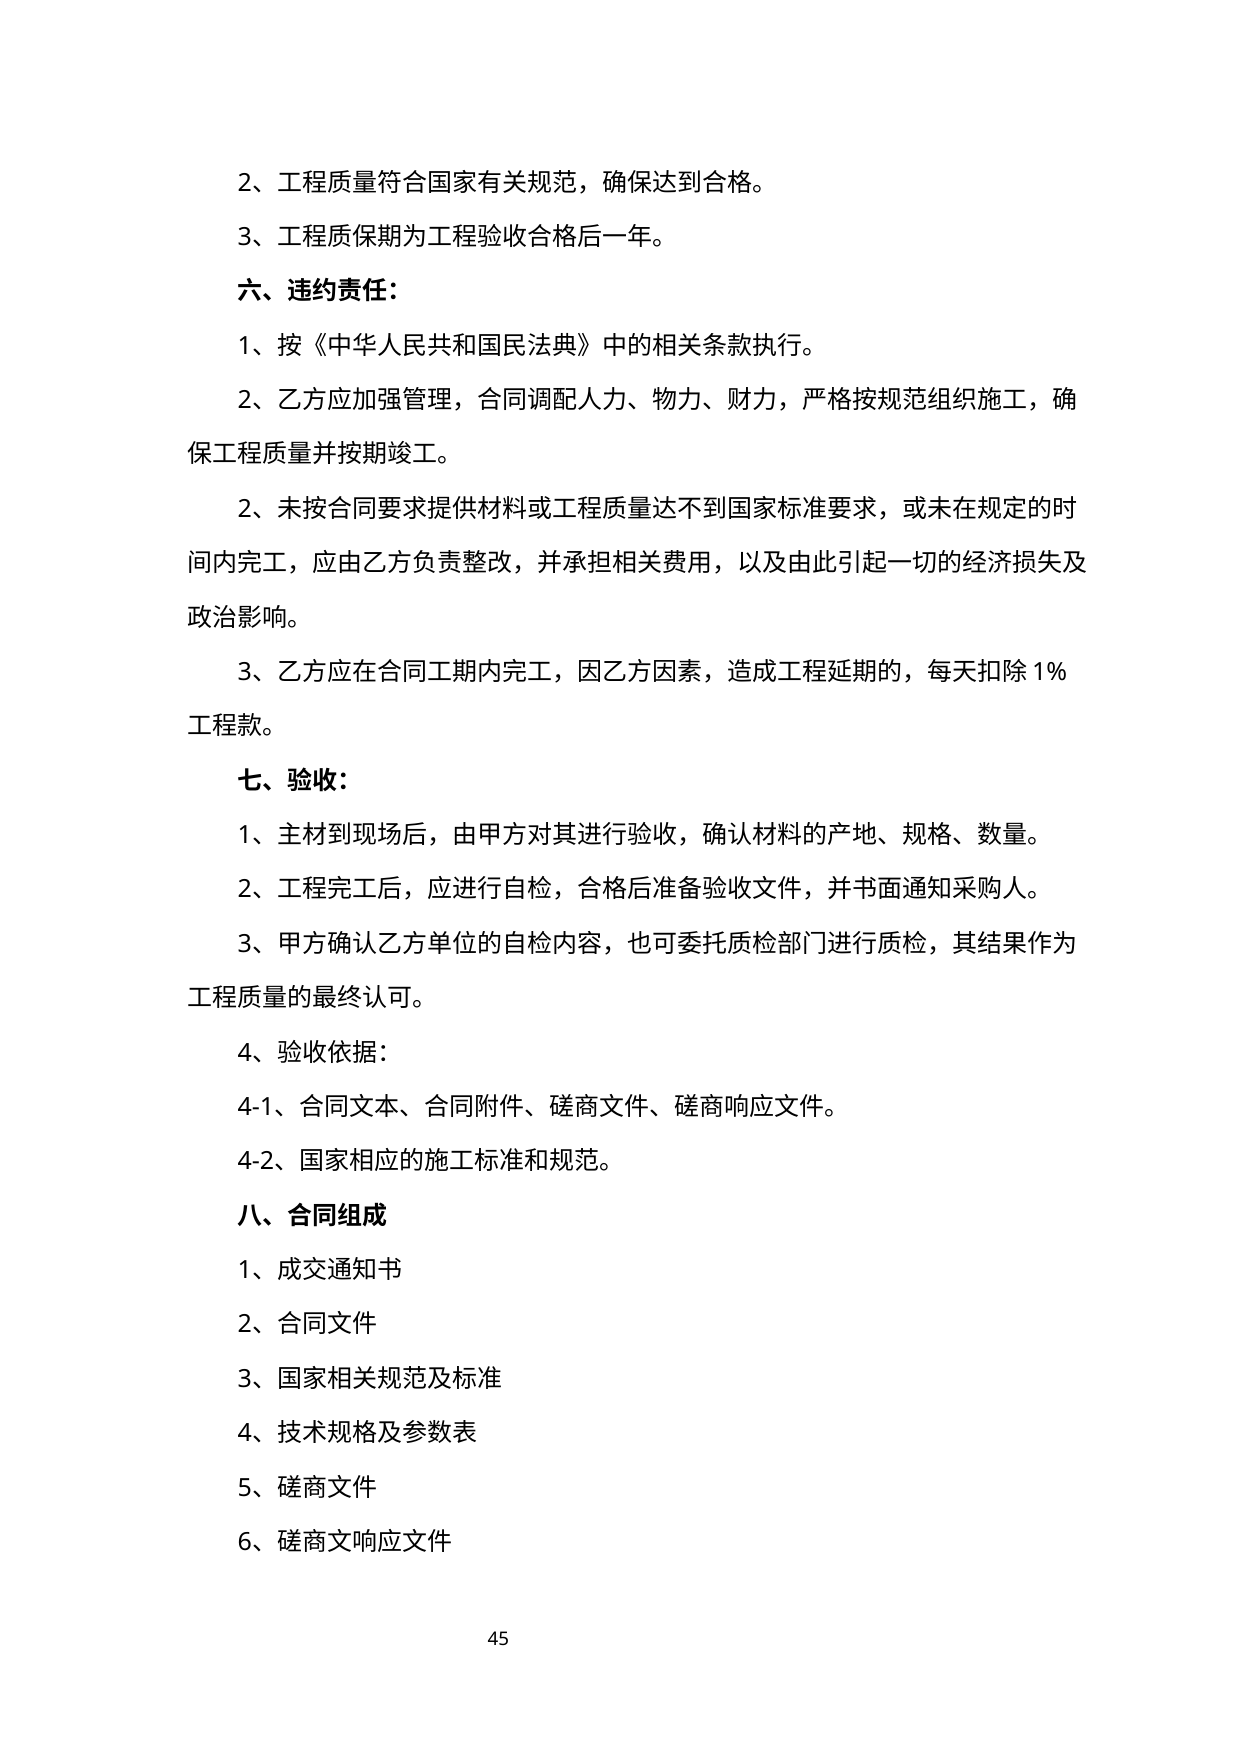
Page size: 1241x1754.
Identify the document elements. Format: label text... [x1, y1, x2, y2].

text 4、验收依据： [187, 1032, 1087, 1068]
text 3、工程质保期为工程验收合格后一年。 [187, 216, 1087, 253]
text 2、未按合同要求提供材料或工程质量达不到国家标准要求，或未在规定的时间内完工，应由乙方负责整改，并承担相关费用，以及由此引起一切的经济损失及政治影响。 [187, 488, 1087, 633]
text 2、合同文件 [187, 1304, 1087, 1340]
text 3、乙方应在合同工期内完工，因乙方因素，造成工程延期的，每天扣除1%工程款。 [187, 651, 1087, 742]
text 1、按《中华人民共和国民法典》中的相关条款执行。 [187, 325, 1087, 361]
text 1、主材到现场后，由甲方对其进行验收，确认材料的产地、规格、数量。 [187, 814, 1087, 851]
text 3、国家相关规范及标准 [187, 1358, 1087, 1394]
text 2、工程质量符合国家有关规范，确保达到合格。 [187, 162, 1087, 198]
text 六、违约责任： [187, 271, 1087, 307]
text 6、磋商文响应文件 [187, 1521, 1087, 1558]
text 2、乙方应加强管理，合同调配人力、物力、财力，严格按规范组织施工，确保工程质量并按期竣工。 [187, 379, 1087, 470]
text 4-2、国家相应的施工标准和规范。 [187, 1141, 1087, 1177]
text 4-1、合同文本、合同附件、磋商文件、磋商响应文件。 [187, 1086, 1087, 1123]
text 5、磋商文件 [187, 1467, 1087, 1503]
text 八、合同组成 [187, 1195, 1087, 1231]
text 1、成交通知书 [187, 1249, 1087, 1286]
text 3、甲方确认乙方单位的自检内容，也可委托质检部门进行质检，其结果作为工程质量的最终认可。 [187, 923, 1087, 1014]
text 2、工程完工后，应进行自检，合格后准备验收文件，并书面通知采购人。 [187, 869, 1087, 905]
text 4、技术规格及参数表 [187, 1413, 1087, 1449]
text 七、验收： [187, 760, 1087, 796]
